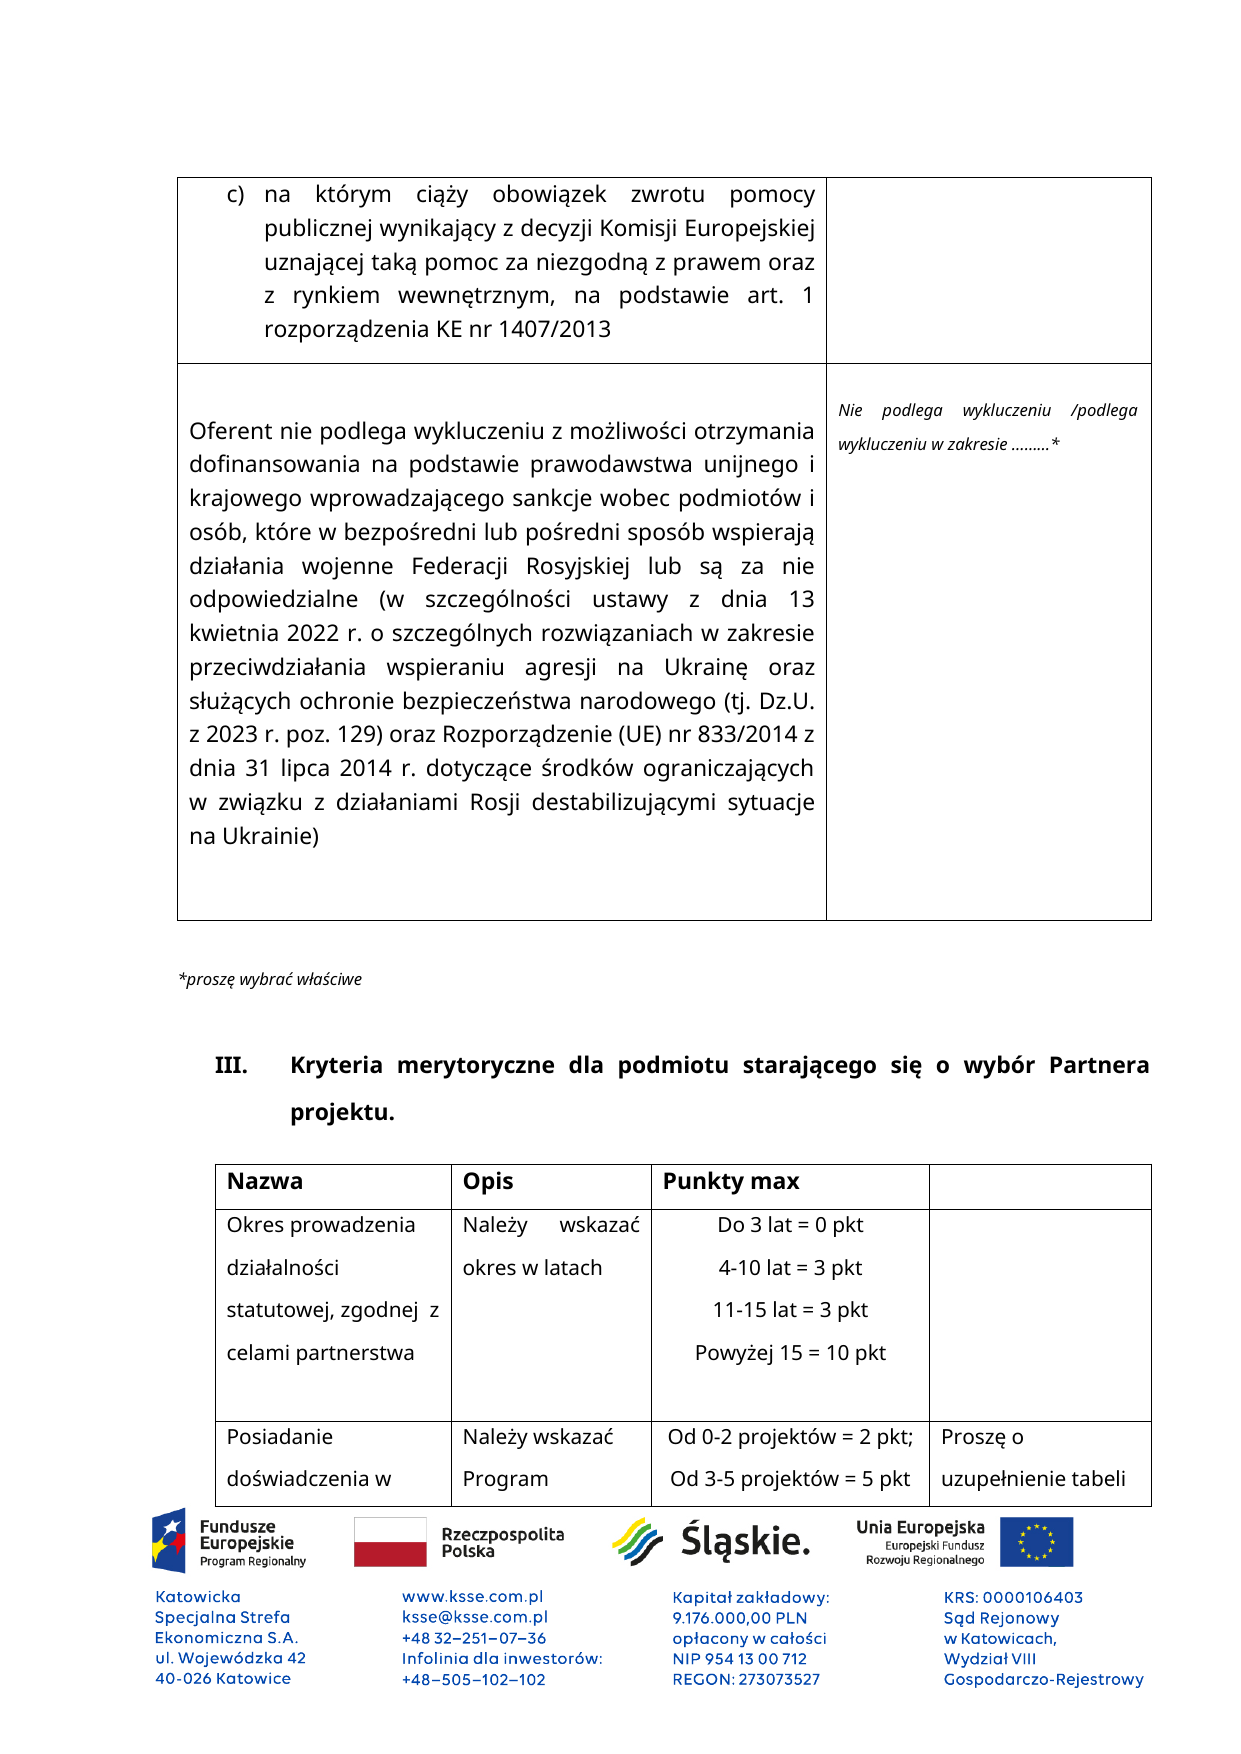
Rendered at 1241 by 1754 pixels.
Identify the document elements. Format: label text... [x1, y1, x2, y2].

table_header [930, 1165, 1151, 1209]
table_cell Należy wskazać okres w latach [452, 1210, 651, 1421]
table_cell Nie podlega wykluczeniu /podlega wykluczeniu w zakresie ………* [827, 364, 1151, 920]
table_header Nazwa [216, 1165, 451, 1209]
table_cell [827, 178, 1151, 363]
text *proszę wybrać właściwe [177, 968, 1152, 991]
picture [136, 1491, 1237, 1754]
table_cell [216, 1422, 451, 1506]
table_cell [178, 178, 826, 363]
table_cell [452, 1422, 651, 1506]
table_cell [652, 1422, 929, 1506]
table_header Opis [452, 1165, 651, 1209]
table_cell Do 3 lat = 0 pkt 4-10 lat = 3 pkt 11-15 lat = 3 pkt Powyżej 15 = 10 pkt [652, 1210, 929, 1421]
table_cell Okres prowadzenia działalności statutowej, zgodnej z celami partnerstwa [216, 1210, 451, 1421]
table_header Punkty max [652, 1165, 929, 1209]
table_cell [930, 1210, 1151, 1421]
list Kryteria merytoryczne dla podmiotu starającego się o wybór Partnera projektu. [215, 1049, 1152, 1127]
table_cell Oferent nie podlega wykluczeniu z możliwości otrzymania dofinansowania na podstawie prawodawstwa unijnego i krajowego wprowadzającego sankcje wobec podmiotów i osób, które w bezpośredni lub pośredni sposób wspierają działania wojenne Federacji Rosyjskiej lub są za nie odpowiedzialne (w szczególności ustawy z dnia 13 kwietnia 2022 r. o szczególnych rozwiązaniach w zakresie przeciwdziałania wspieraniu agresji na Ukrainę oraz służących ochronie bezpieczeństwa narodowego (tj. Dz.U. z 2023 r. poz. 129) oraz Rozporządzenie (UE) nr 833/2014 z dnia 31 lipca 2014 r. dotyczące środków ograniczających w związku z działaniami Rosji destabilizującymi sytuacje na Ukrainie) [178, 364, 826, 920]
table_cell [930, 1422, 1151, 1506]
